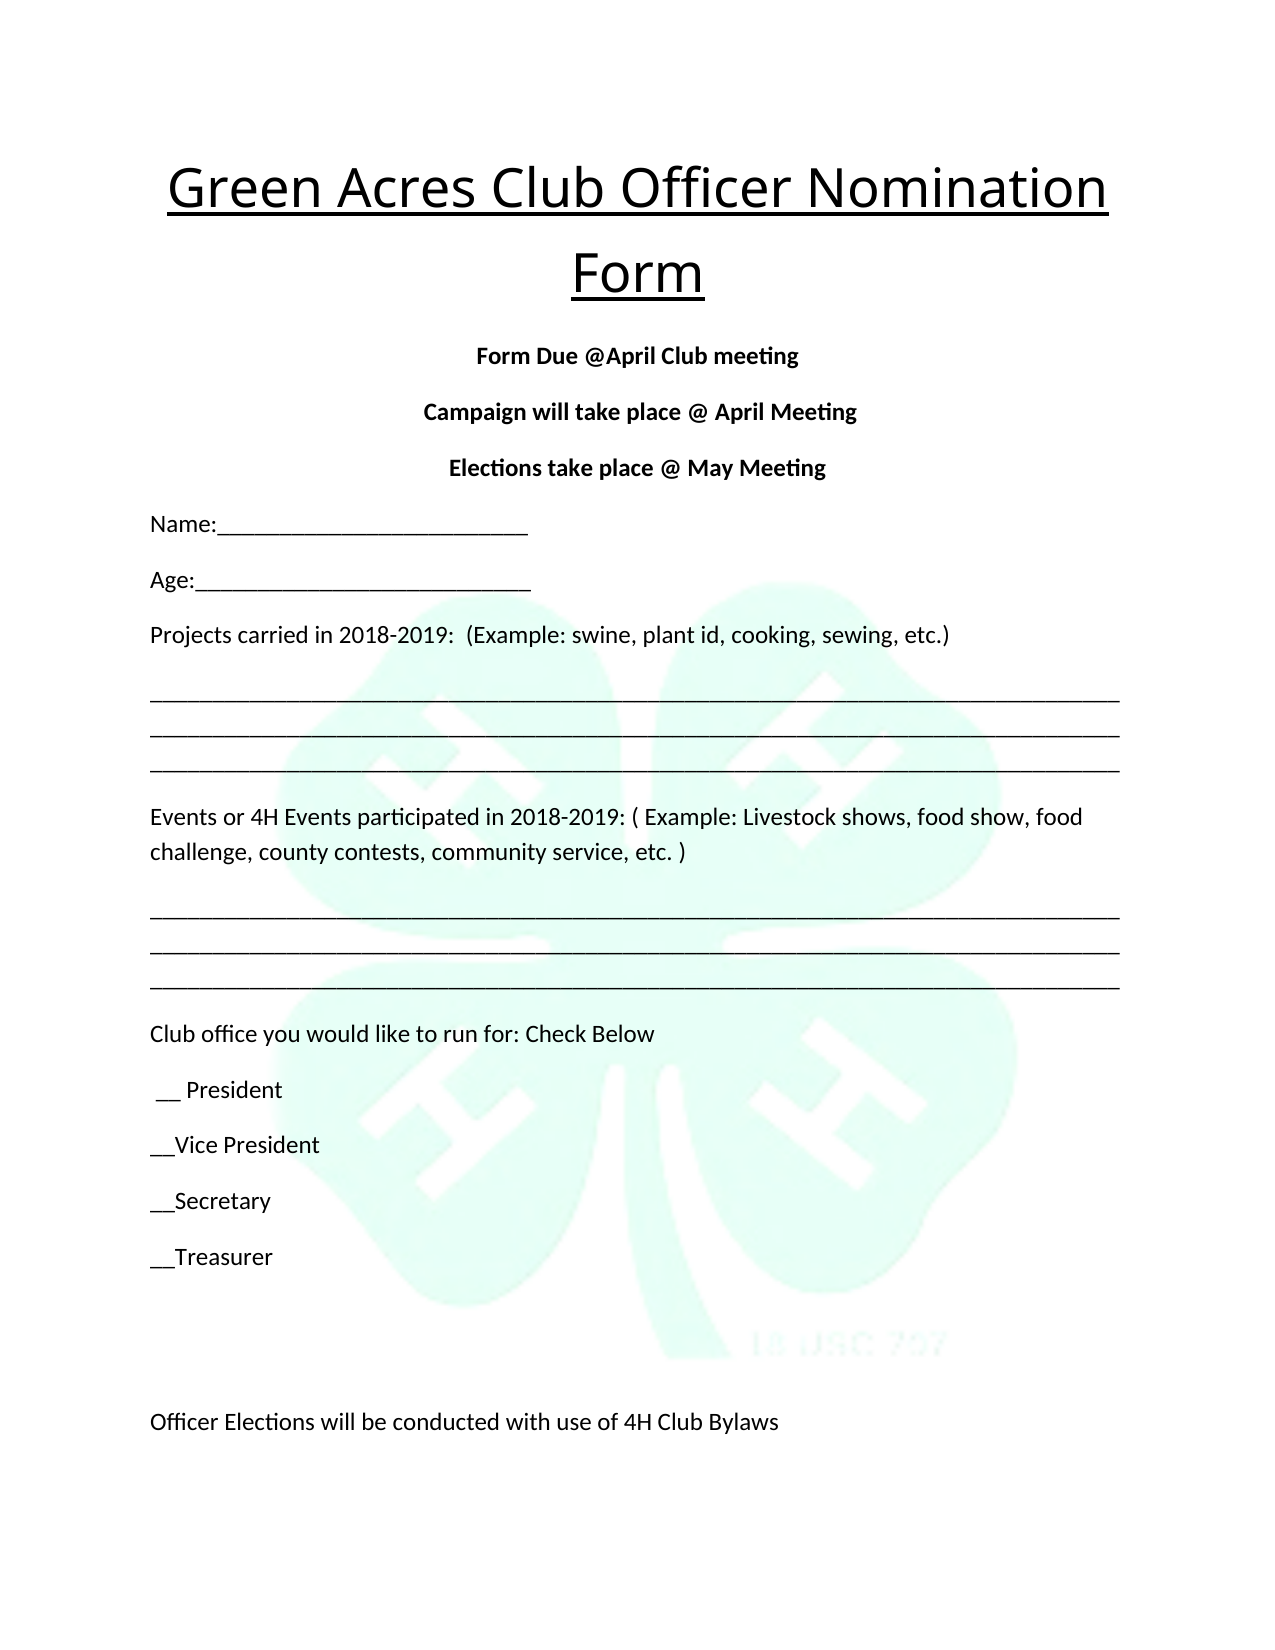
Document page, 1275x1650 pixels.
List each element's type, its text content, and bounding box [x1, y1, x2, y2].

text __ President [150, 1074, 1125, 1104]
text __Treasurer [150, 1241, 1125, 1272]
text Events or 4H Events participated in 2018-2019: ( Example: Livestock shows, food show, food challenge, county contests, community service, etc. ) [150, 801, 1125, 867]
text Elections take place @ May Meeting [150, 452, 1125, 483]
text __________________________________________________________________________________________________________________________________________________________________________________________________________________________________________ [150, 892, 1125, 993]
text Club office you would like to run for: Check Below [150, 1018, 1125, 1048]
text Projects carried in 2018-2019: (Example: swine, plant id, cooking, sewing, etc.) [150, 619, 1125, 650]
text Green Acres Club Officer Nomination Form [150, 150, 1125, 308]
text Age:___________________________ [150, 564, 1125, 594]
text __Secretary [150, 1185, 1125, 1216]
text __________________________________________________________________________________________________________________________________________________________________________________________________________________________________________ [150, 675, 1125, 776]
text __Vice President [150, 1129, 1125, 1160]
text Campaign will take place @ April Meeting [150, 396, 1125, 427]
text Form Due @April Club meeting [150, 340, 1125, 371]
text Officer Elections will be conducted with use of 4H Club Bylaws [150, 1406, 1125, 1436]
text Name:_________________________ [150, 508, 1125, 538]
